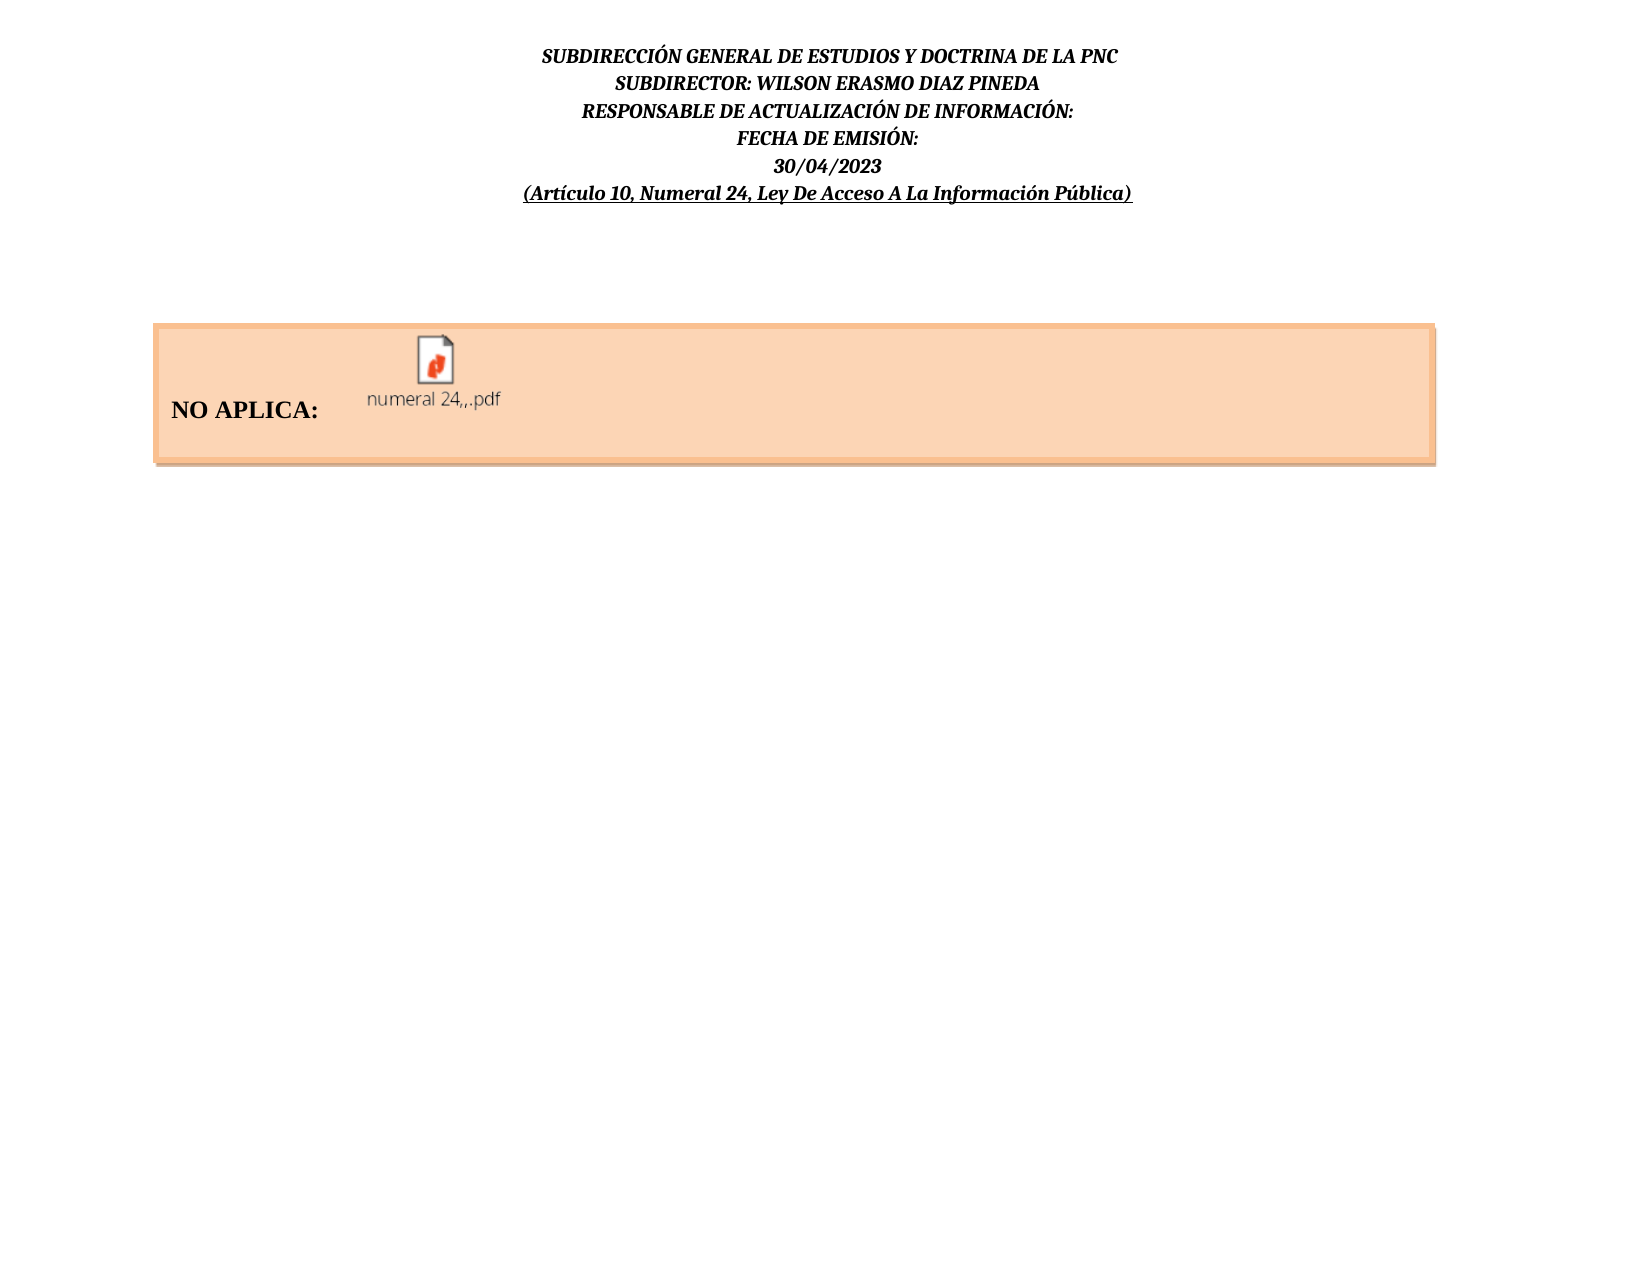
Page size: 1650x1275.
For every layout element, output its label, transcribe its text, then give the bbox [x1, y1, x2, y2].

text 30/04/2023 [75, 154, 1580, 178]
text SUBDIRECCIÓN GENERAL DE ESTUDIOS Y DOCTRINA DE LA PNC [75, 44, 1580, 68]
text FECHA DE EMISIÓN: [75, 127, 1580, 151]
text (Artículo 10, Numeral 24, Ley De Acceso A La Información Pública) [75, 182, 1580, 206]
text SUBDIRECTOR: WILSON ERASMO DIAZ PINEDA [75, 72, 1580, 96]
text RESPONSABLE DE ACTUALIZACIÓN DE INFORMACIÓN: [75, 99, 1580, 123]
